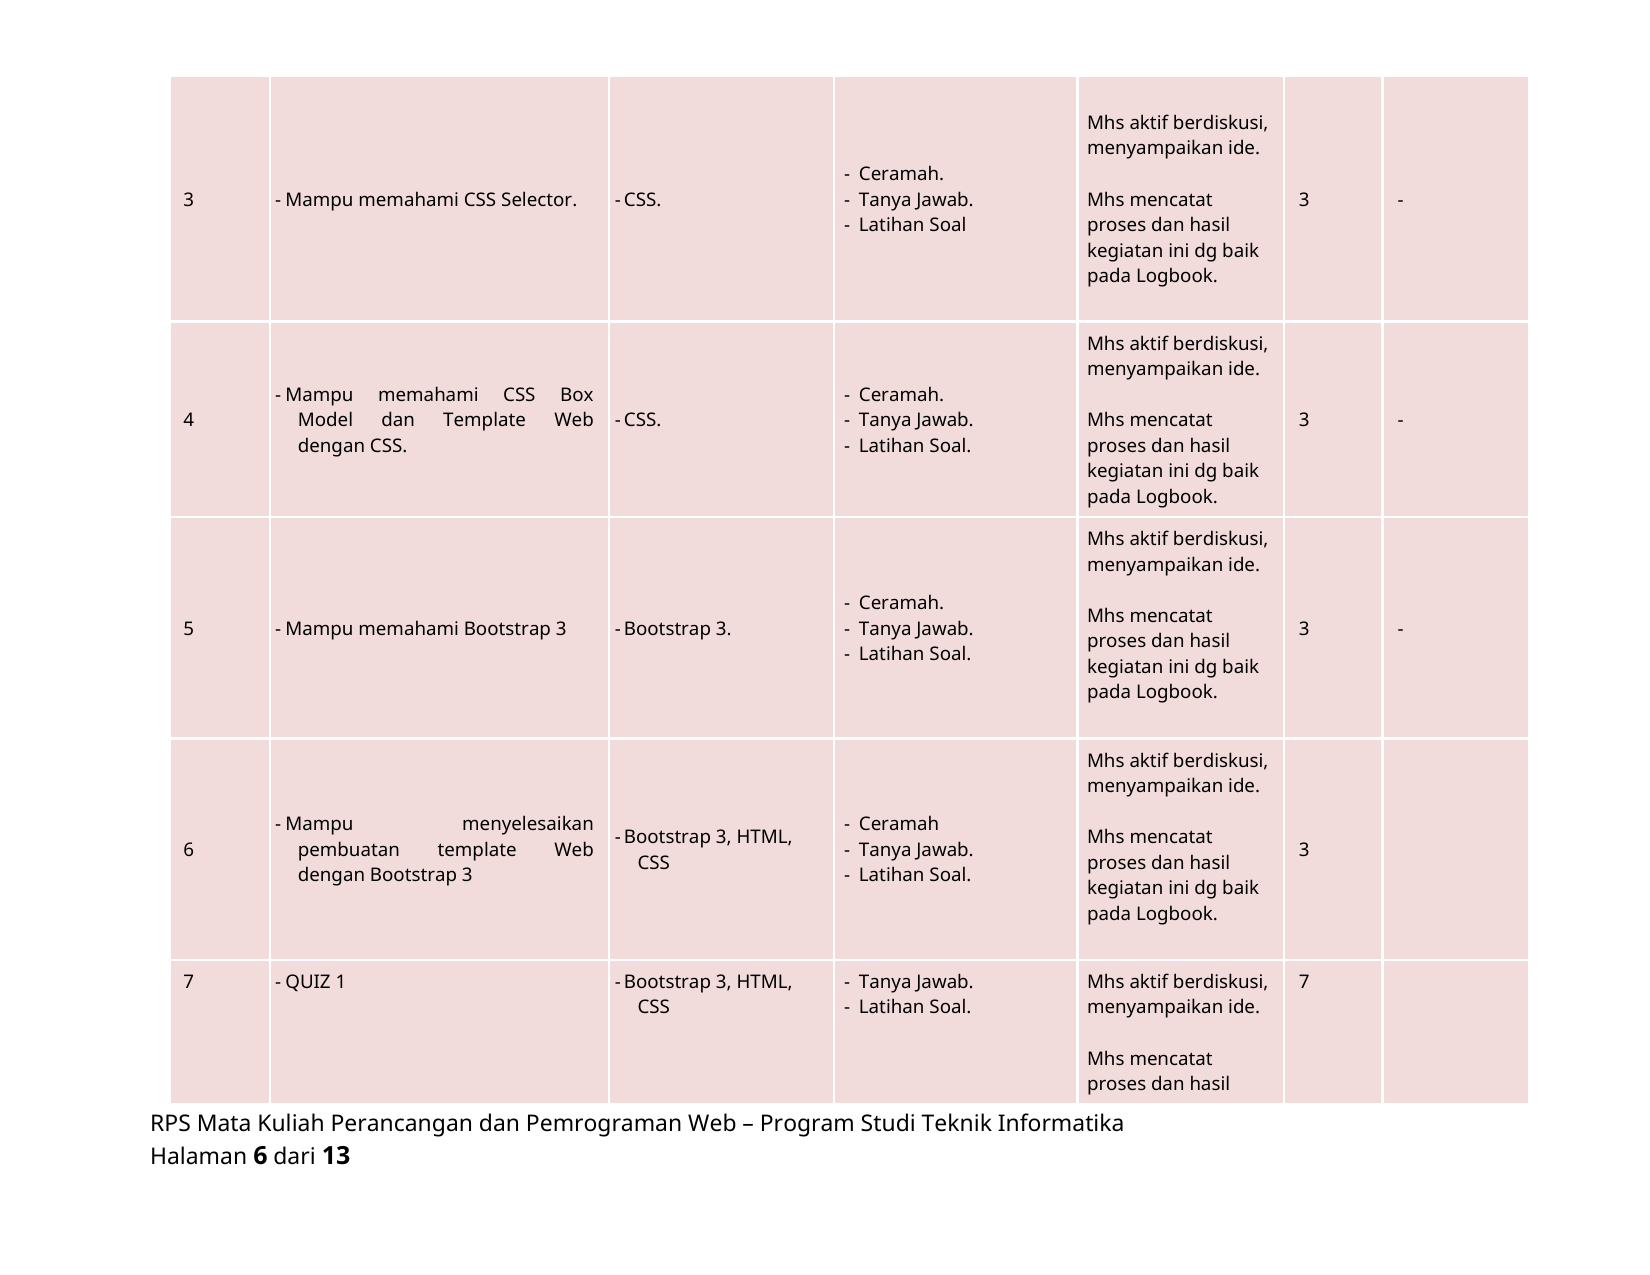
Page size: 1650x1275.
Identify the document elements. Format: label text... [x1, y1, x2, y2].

table_cell 3 [1285, 77, 1381, 320]
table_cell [1079, 77, 1283, 320]
table_cell Mampu memahami Bootstrap 3 [271, 518, 608, 737]
table_cell QUIZ 1 [271, 961, 608, 1103]
table_cell 3 [1285, 740, 1381, 959]
table_cell Mampu memahami CSS Selector. [271, 77, 608, 320]
table_cell 5 [171, 518, 269, 737]
table_cell 4 [171, 323, 269, 516]
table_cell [1079, 961, 1283, 1103]
table_cell - [1384, 518, 1528, 737]
table_cell Mhs aktif berdiskusi, menyampaikan ide. Mhs mencatat proses dan hasil kegiatan ini dg baik pada Logbook. [1079, 740, 1283, 959]
table_cell Bootstrap 3, HTML, CSS [610, 740, 833, 959]
table_cell 3 [1285, 518, 1381, 737]
table_cell 3 [1285, 323, 1381, 516]
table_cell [835, 961, 1076, 1103]
table_cell Mampu memahami CSS Box Model dan Template Web dengan CSS. [271, 323, 608, 516]
table_cell [1384, 961, 1528, 1103]
table_cell - [1384, 323, 1528, 516]
table_cell Mampu menyelesaikan pembuatan template Web dengan Bootstrap 3 [271, 740, 608, 959]
table_cell 3 [171, 77, 269, 320]
table_cell CSS. [610, 77, 833, 320]
table_cell CSS. [610, 323, 833, 516]
table_cell Ceramah. Tanya Jawab. Latihan Soal. [835, 518, 1076, 737]
table_cell 7 [171, 961, 269, 1103]
table_cell Bootstrap 3. [610, 518, 833, 737]
table_cell - [1384, 77, 1528, 320]
table_cell [1384, 740, 1528, 959]
table_cell Ceramah. Tanya Jawab. Latihan Soal. [835, 323, 1076, 516]
table_cell 6 [171, 740, 269, 959]
table_cell Ceramah. Tanya Jawab. Latihan Soal [835, 77, 1076, 320]
table_cell Ceramah Tanya Jawab. Latihan Soal. [835, 740, 1076, 959]
table_cell Mhs aktif berdiskusi, menyampaikan ide. Mhs mencatat proses dan hasil kegiatan ini dg baik pada Logbook. [1079, 518, 1283, 737]
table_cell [610, 961, 833, 1103]
table_cell Mhs aktif berdiskusi, menyampaikan ide. Mhs mencatat proses dan hasil kegiatan ini dg baik pada Logbook. [1079, 323, 1283, 516]
table_cell 7 [1285, 961, 1381, 1103]
